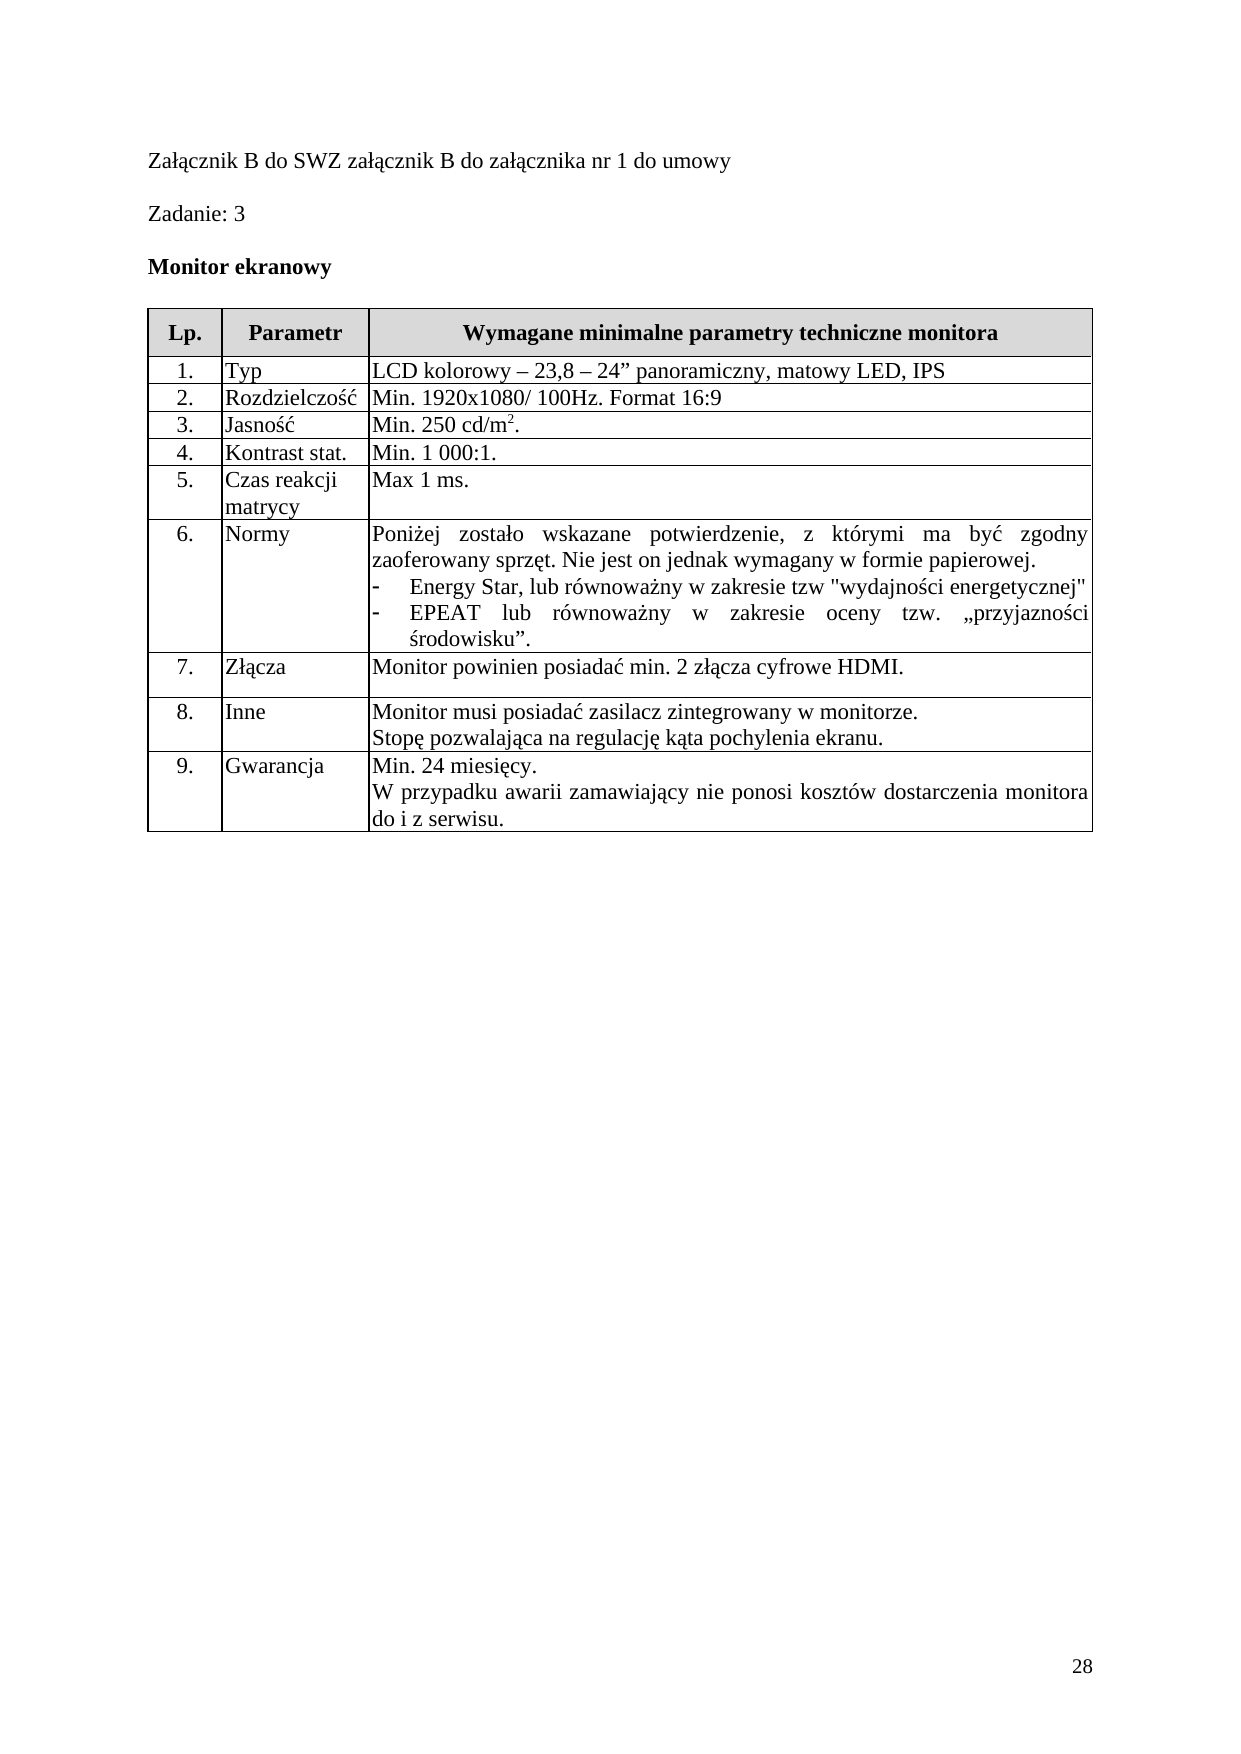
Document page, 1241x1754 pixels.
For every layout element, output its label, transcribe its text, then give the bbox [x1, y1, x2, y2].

text Monitor ekranowy [148, 253, 1093, 279]
table_header Parametr [223, 309, 368, 356]
table_cell 6. [149, 520, 221, 652]
table_cell Czas reakcji matrycy [223, 466, 368, 519]
table_cell Max 1 ms. [370, 465, 1092, 519]
table_cell Min. 1 000:1. [370, 438, 1092, 465]
table_header Lp. [149, 309, 221, 356]
table_cell 9. [149, 752, 221, 831]
table_cell Typ [223, 357, 368, 383]
table_cell Monitor musi posiadać zasilacz zintegrowany w monitorze. Stopę pozwalająca na regulację kąta pochylenia ekranu. [370, 697, 1092, 751]
table_cell 4. [149, 439, 221, 465]
table_cell 1. [149, 357, 221, 383]
table_header Wymagane minimalne parametry techniczne monitora [370, 309, 1092, 356]
table_cell Poniżej zostało wskazane potwierdzenie, z którymi ma być zgodny zaoferowany sprzęt. Nie jest on jednak wymagany w formie papierowej. Energy Star, lub równoważny w zakresie tzw "wydajności energetycznej" EPEAT lub równoważny w zakresie oceny tzw. „przyjazności środowisku”. [370, 519, 1092, 652]
table_cell Gwarancja [223, 752, 368, 831]
table_cell LCD kolorowy – 23,8 – 24” panoramiczny, matowy LED, IPS [370, 356, 1092, 383]
list Zadanie: 3 [148, 200, 1093, 227]
text Załącznik B do SWZ załącznik B do załącznika nr 1 do umowy [148, 148, 1093, 174]
table_cell 8. [149, 698, 221, 751]
table_cell Rozdzielczość [223, 384, 368, 411]
table_cell 3. [149, 412, 221, 438]
table_cell Min. 1920x1080/ 100Hz. Format 16:9 [370, 383, 1092, 411]
table_cell Monitor powinien posiadać min. 2 złącza cyfrowe HDMI. [370, 652, 1092, 697]
table_cell Min. 250 cd/m2. [370, 411, 1092, 438]
table_cell Kontrast stat. [223, 439, 368, 465]
table_cell Złącza [223, 653, 368, 697]
table_cell Jasność [223, 412, 368, 438]
table_cell Inne [223, 698, 368, 751]
table_cell Min. 24 miesięcy. W przypadku awarii zamawiający nie ponosi kosztów dostarczenia monitora do i z serwisu. [370, 751, 1092, 831]
table_cell 2. [149, 384, 221, 411]
table_cell 5. [149, 466, 221, 519]
table_cell Normy [223, 520, 368, 652]
table_cell 7. [149, 653, 221, 697]
